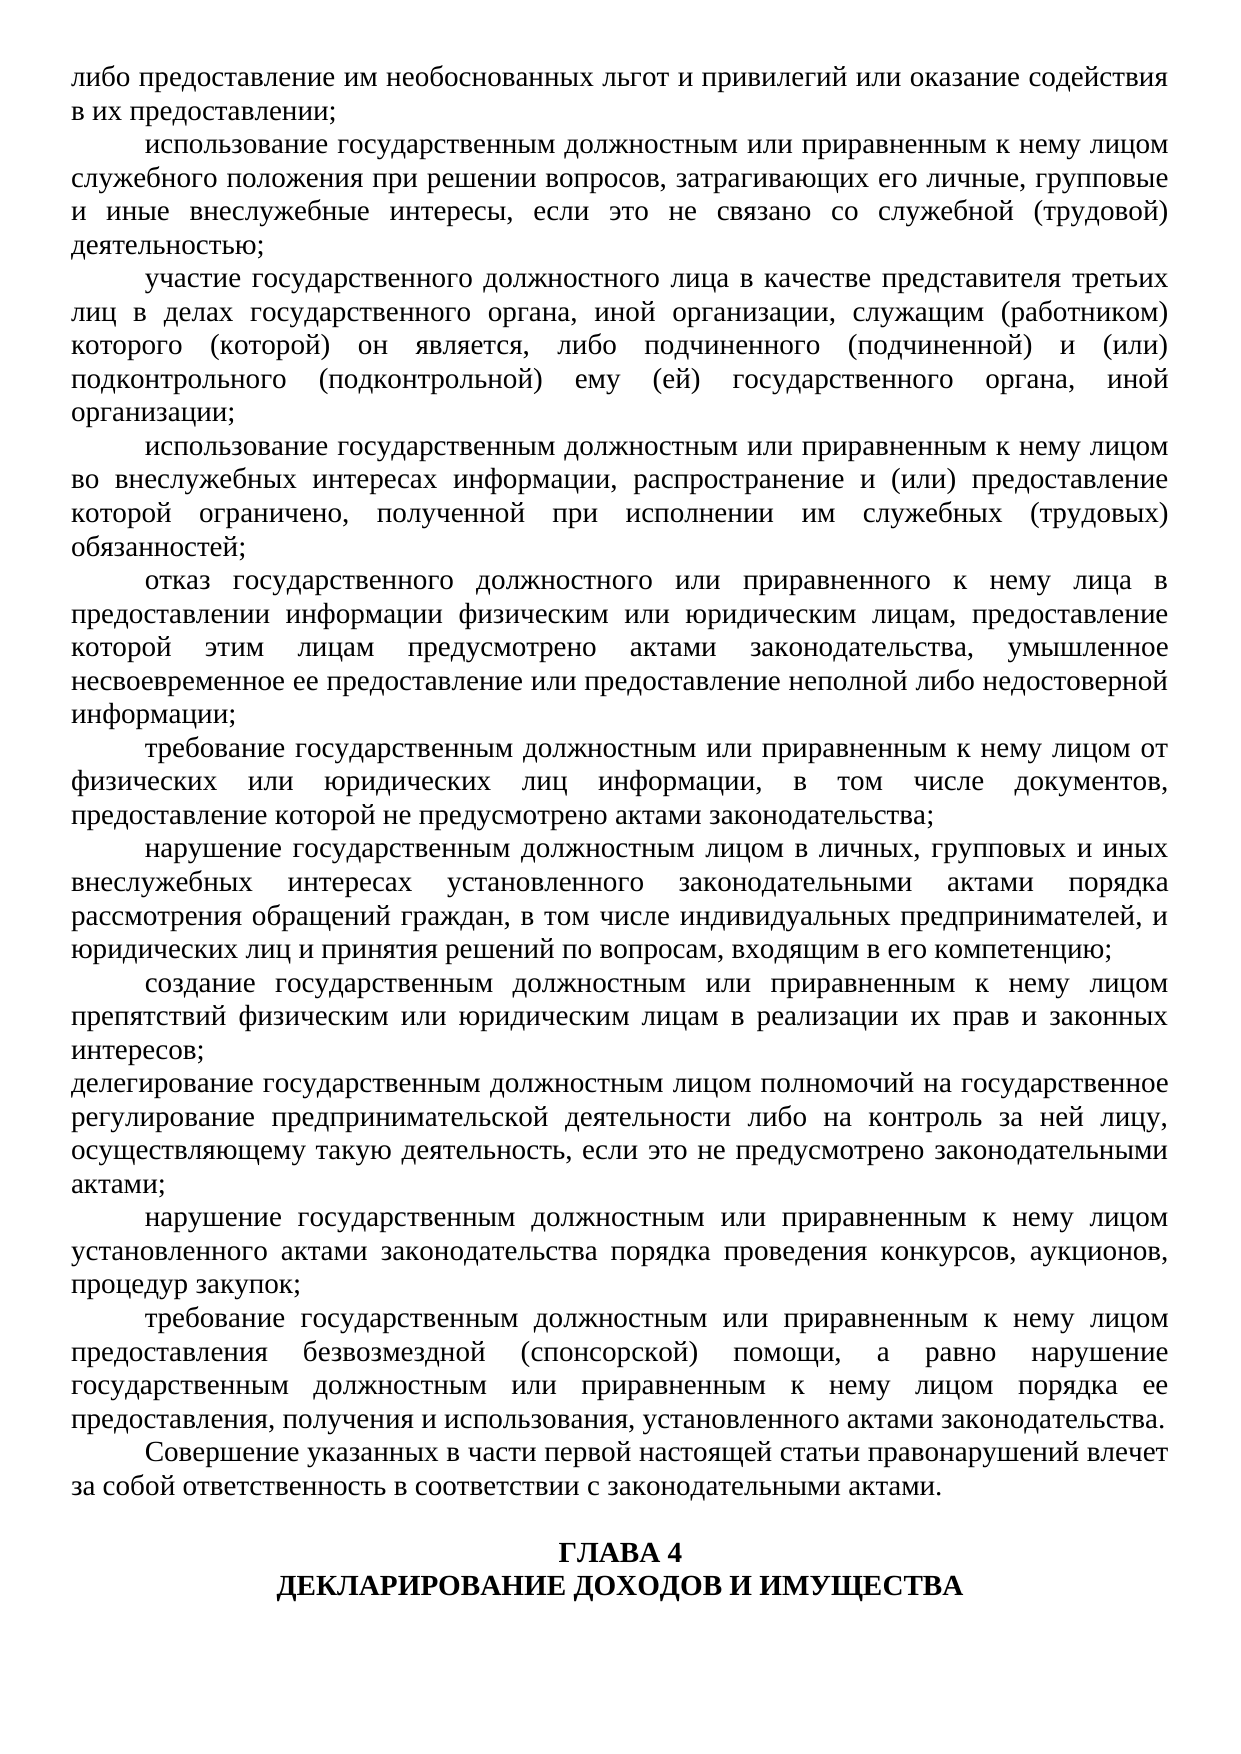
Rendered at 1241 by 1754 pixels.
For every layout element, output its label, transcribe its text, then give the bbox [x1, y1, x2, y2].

text ГЛАВА 4 ДЕКЛАРИРОВАНИЕ ДОХОДОВ И ИМУЩЕСТВА [71, 1535, 1169, 1602]
text отказ государственного должностного или приравненного к нему лица в предоставлении информации физическим или юридическим лицам, предоставление которой этим лицам предусмотрено актами законодательства, умышленное несвоевременное ее предоставление или предоставление неполной либо недостоверной информации; [71, 562, 1169, 730]
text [71, 59, 1169, 126]
text нарушение государственным должностным или приравненным к нему лицом установленного актами законодательства порядка проведения конкурсов, аукционов, процедур закупок; [71, 1199, 1169, 1300]
text делегирование государственным должностным лицом полномочий на государственное регулирование предпринимательской деятельности либо на контроль за ней лицу, осуществляющему такую деятельность, если это не предусмотрено законодательными актами; [71, 1065, 1169, 1199]
text требование государственным должностным или приравненным к нему лицом предоставления безвозмездной (спонсорской) помощи, а равно нарушение государственным должностным или приравненным к нему лицом порядка ее предоставления, получения и использования, установленного актами законодательства. [71, 1300, 1169, 1434]
text использование государственным должностным или приравненным к нему лицом во внеслужебных интересах информации, распространение и (или) предоставление которой ограничено, полученной при исполнении им служебных (трудовых) обязанностей; [71, 428, 1169, 562]
text участие государственного должностного лица в качестве представителя третьих лиц в делах государственного органа, иной организации, служащим (работником) которого (которой) он является, либо подчиненного (подчиненной) и (или) подконтрольного (подконтрольной) ему (ей) государственного органа, иной организации; [71, 260, 1169, 428]
text использование государственным должностным или приравненным к нему лицом служебного положения при решении вопросов, затрагивающих его личные, групповые и иные внеслужебные интересы, если это не связано со служебной (трудовой) деятельностью; [71, 126, 1169, 260]
text требование государственным должностным или приравненным к нему лицом от физических или юридических лиц информации, в том числе документов, предоставление которой не предусмотрено актами законодательства; [71, 730, 1169, 831]
text создание государственным должностным или приравненным к нему лицом препятствий физическим или юридическим лицам в реализации их прав и законных интересов; [71, 965, 1169, 1065]
text Совершение указанных в части первой настоящей статьи правонарушений влечет за собой ответственность в соответствии с законодательными актами. [71, 1434, 1169, 1501]
text нарушение государственным должностным лицом в личных, групповых и иных внеслужебных интересах установленного законодательными актами порядка рассмотрения обращений граждан, в том числе индивидуальных предпринимателей, и юридических лиц и принятия решений по вопросам, входящим в его компетенцию; [71, 831, 1169, 965]
